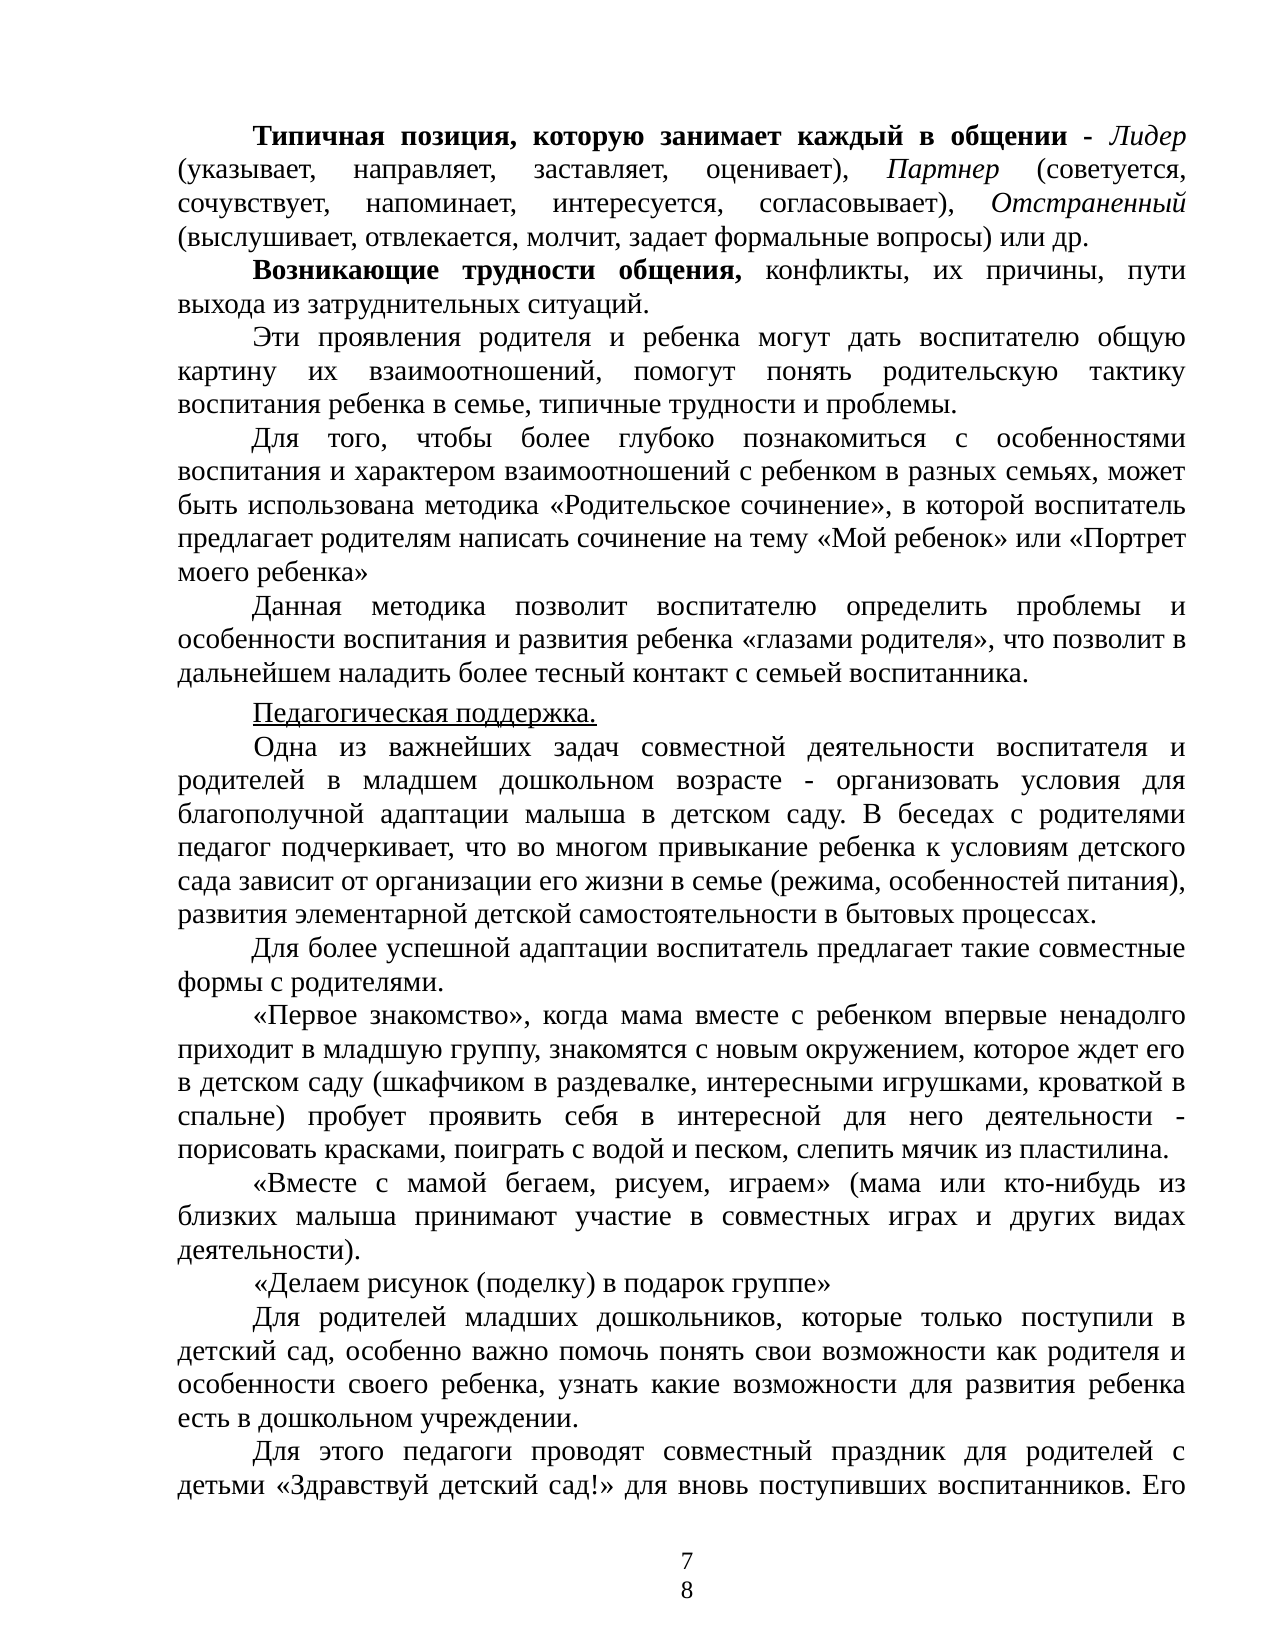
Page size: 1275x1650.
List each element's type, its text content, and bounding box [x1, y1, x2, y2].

text «Вместе с мамой бегаем, рисуем, играем» (мама или кто-нибудь из близких малыша принимают участие в совместных играх и других видах деятельности). [177, 1165, 1186, 1266]
text Для более успешной адаптации воспитатель предлагает такие совместные формы с родителями. [177, 930, 1186, 997]
text Педагогическая поддержка. [252, 695, 1186, 729]
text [177, 1433, 1186, 1500]
text Данная методика позволит воспитателю определить проблемы и особенности воспитания и развития ребенка «глазами родителя», что позволит в дальнейшем наладить более тесный контакт с семьей воспитанника. [177, 588, 1186, 688]
text «Первое знакомство», когда мама вместе с ребенком впервые ненадолго приходит в младшую группу, знакомятся с новым окружением, которое ждет его в детском саду (шкафчиком в раздевалке, интересными игрушками, кроваткой в спальне) пробует проявить себя в интересной для него деятельности - порисовать красками, поиграть с водой и песком, слепить мячик из пластилина. [177, 997, 1186, 1165]
text «Делаем рисунок (поделку) в подарок группе» [253, 1266, 1186, 1299]
text Возникающие трудности общения, конфликты, их причины, пути выхода из затруднительных ситуаций. [177, 252, 1186, 319]
text Одна из важнейших задач совместной деятельности воспитателя и родителей в младшем дошкольном возрасте - организовать условия для благополучной адаптации малыша в детском саду. В беседах с родителями педагог подчеркивает, что во многом привыкание ребенка к условиям детского сада зависит от организации его жизни в семье (режима, особенностей питания), развития элементарной детской самостоятельности в бытовых процессах. [177, 729, 1186, 930]
text Для того, чтобы более глубоко познакомиться с особенностями воспитания и характером взаимоотношений с ребенком в разных семьях, может быть использована методика «Родительское сочинение», в которой воспитатель предлагает родителям написать сочинение на тему «Мой ребенок» или «Портрет моего ребенка» [177, 420, 1186, 588]
text Для родителей младших дошкольников, которые только поступили в детский сад, особенно важно помочь понять свои возможности как родителя и особенности своего ребенка, узнать какие возможности для развития ребенка есть в дошкольном учреждении. [177, 1299, 1186, 1433]
text Типичная позиция, которую занимает каждый в общении - Лидер (указывает, направляет, заставляет, оценивает), Партнер (советуется, сочувствует, напоминает, интересуется, согласовывает), Отстраненный (выслушивает, отвлекается, молчит, задает формальные вопросы) или др. [177, 118, 1186, 252]
text Эти проявления родителя и ребенка могут дать воспитателю общую картину их взаимоотношений, помогут понять родительскую тактику воспитания ребенка в семье, типичные трудности и проблемы. [177, 319, 1186, 420]
